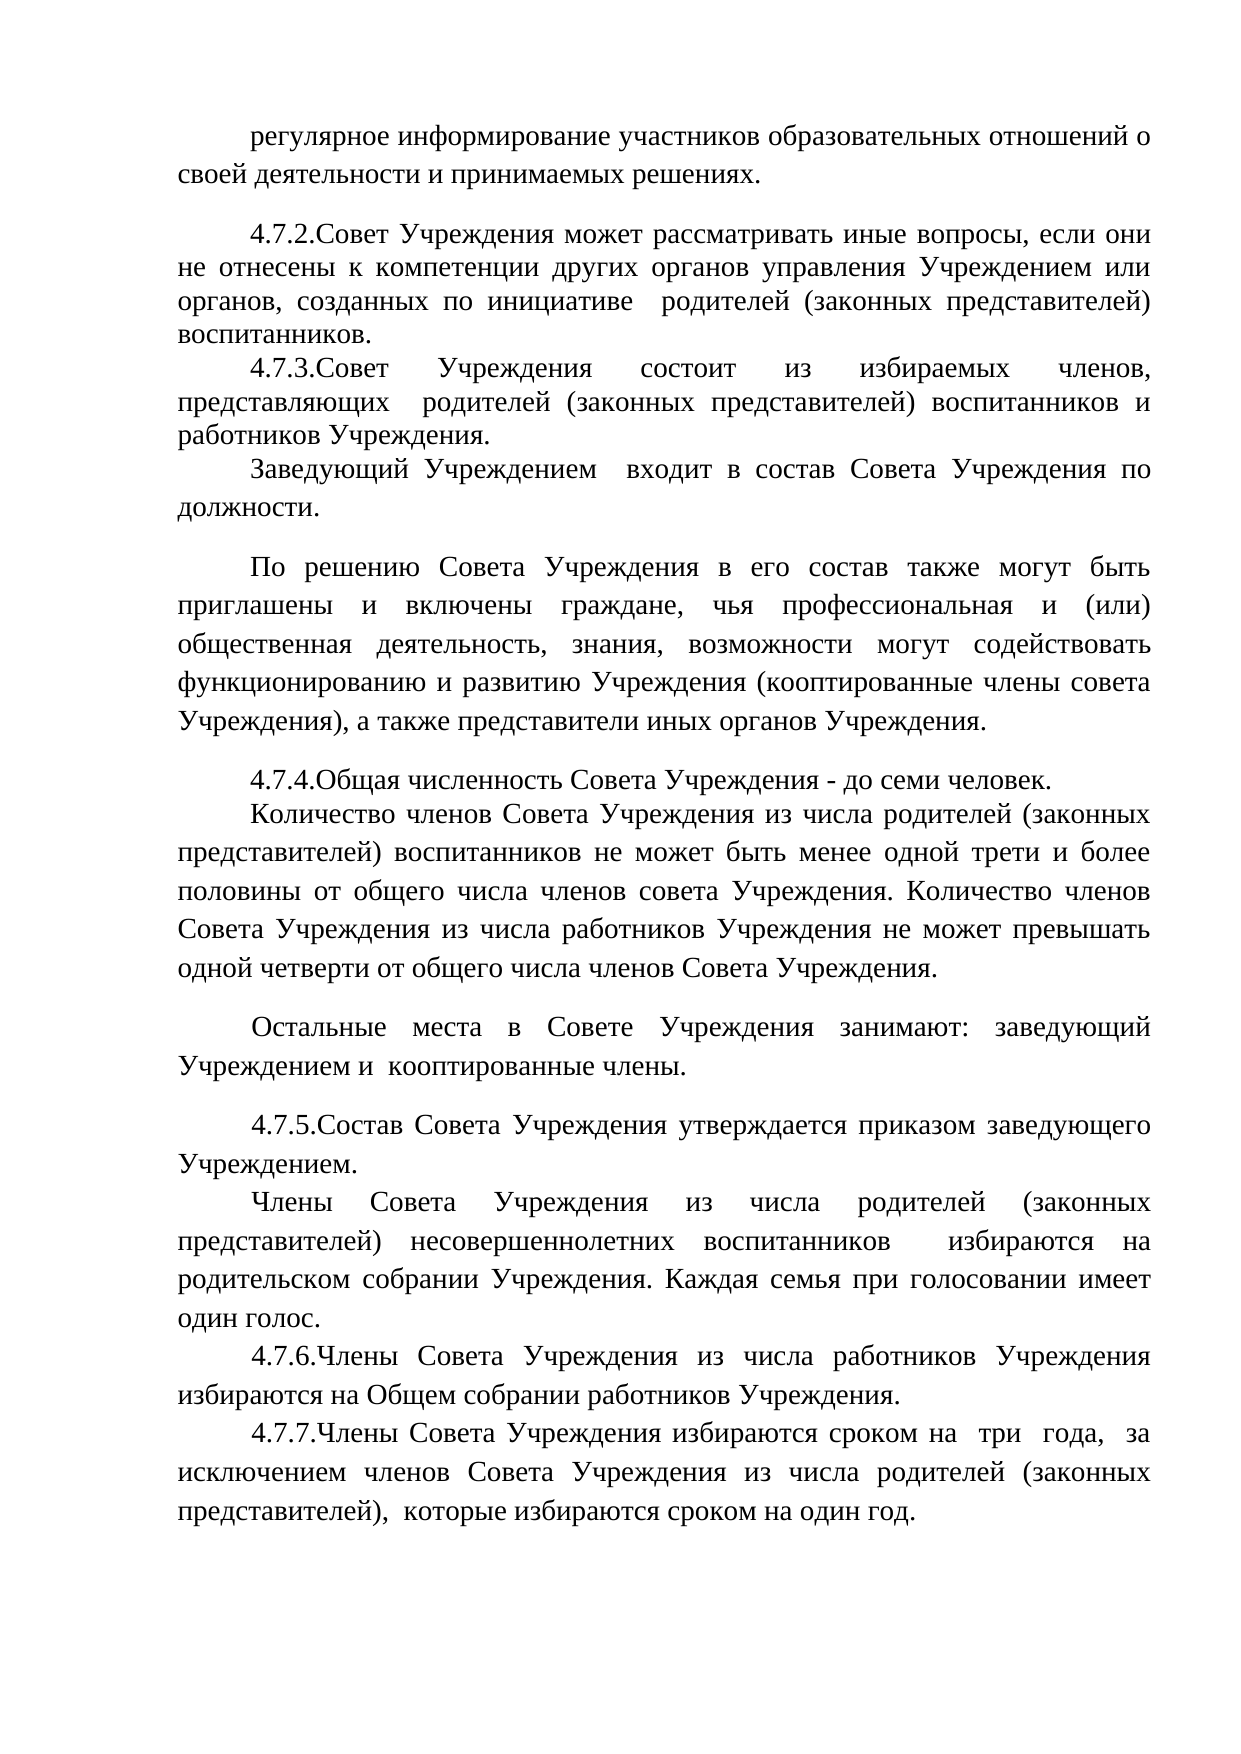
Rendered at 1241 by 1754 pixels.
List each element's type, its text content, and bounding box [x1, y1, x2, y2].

text 4.7.7.Члены Совета Учреждения избираются сроком на три года, за исключением членов Совета Учреждения из числа родителей (законных представителей), которые избираются сроком на один год. [177, 1416, 1152, 1526]
list 4.7.3.Совет Учреждения состоит из избираемых членов, представляющих родителей (законных представителей) воспитанников и работников Учреждения. [177, 350, 1152, 451]
text регулярное информирование участников образовательных отношений о своей деятельности и принимаемых решениях. [177, 118, 1152, 190]
text По решению Совета Учреждения в его состав также могут быть приглашены и включены граждане, чья профессиональная и (или) общественная деятельность, знания, возможности могут содействовать функционированию и развитию Учреждения (кооптированные члены совета Учреждения), а также представители иных органов Учреждения. [177, 549, 1152, 736]
text 4.7.6.Члены Совета Учреждения из числа работников Учреждения избираются на Общем собрании работников Учреждения. [177, 1338, 1152, 1411]
text Количество членов Совета Учреждения из числа родителей (законных представителей) воспитанников не может быть менее одной трети и более половины от общего числа членов совета Учреждения. Количество членов Совета Учреждения из числа работников Учреждения не может превышать одной четверти от общего числа членов Совета Учреждения. [177, 796, 1152, 983]
text 4.7.5.Состав Совета Учреждения утверждается приказом заведующего Учреждением. [177, 1107, 1152, 1179]
text Остальные места в Совете Учреждения занимают: заведующий Учреждением и кооптированные члены. [177, 1009, 1152, 1081]
list 4.7.2.Совет Учреждения может рассматривать иные вопросы, если они не отнесены к компетенции других органов управления Учреждением или органов, созданных по инициативе родителей (законных представителей) воспитанников. [177, 216, 1152, 350]
text Члены Совета Учреждения из числа родителей (законных представителей) несовершеннолетних воспитанников избираются на родительском собрании Учреждения. Каждая семья при голосовании имеет один голос. [177, 1184, 1152, 1333]
text Заведующий Учреждением входит в состав Совета Учреждения по должности. [177, 451, 1152, 523]
list 4.7.4.Общая численность Совета Учреждения - до семи человек. [177, 762, 1152, 796]
